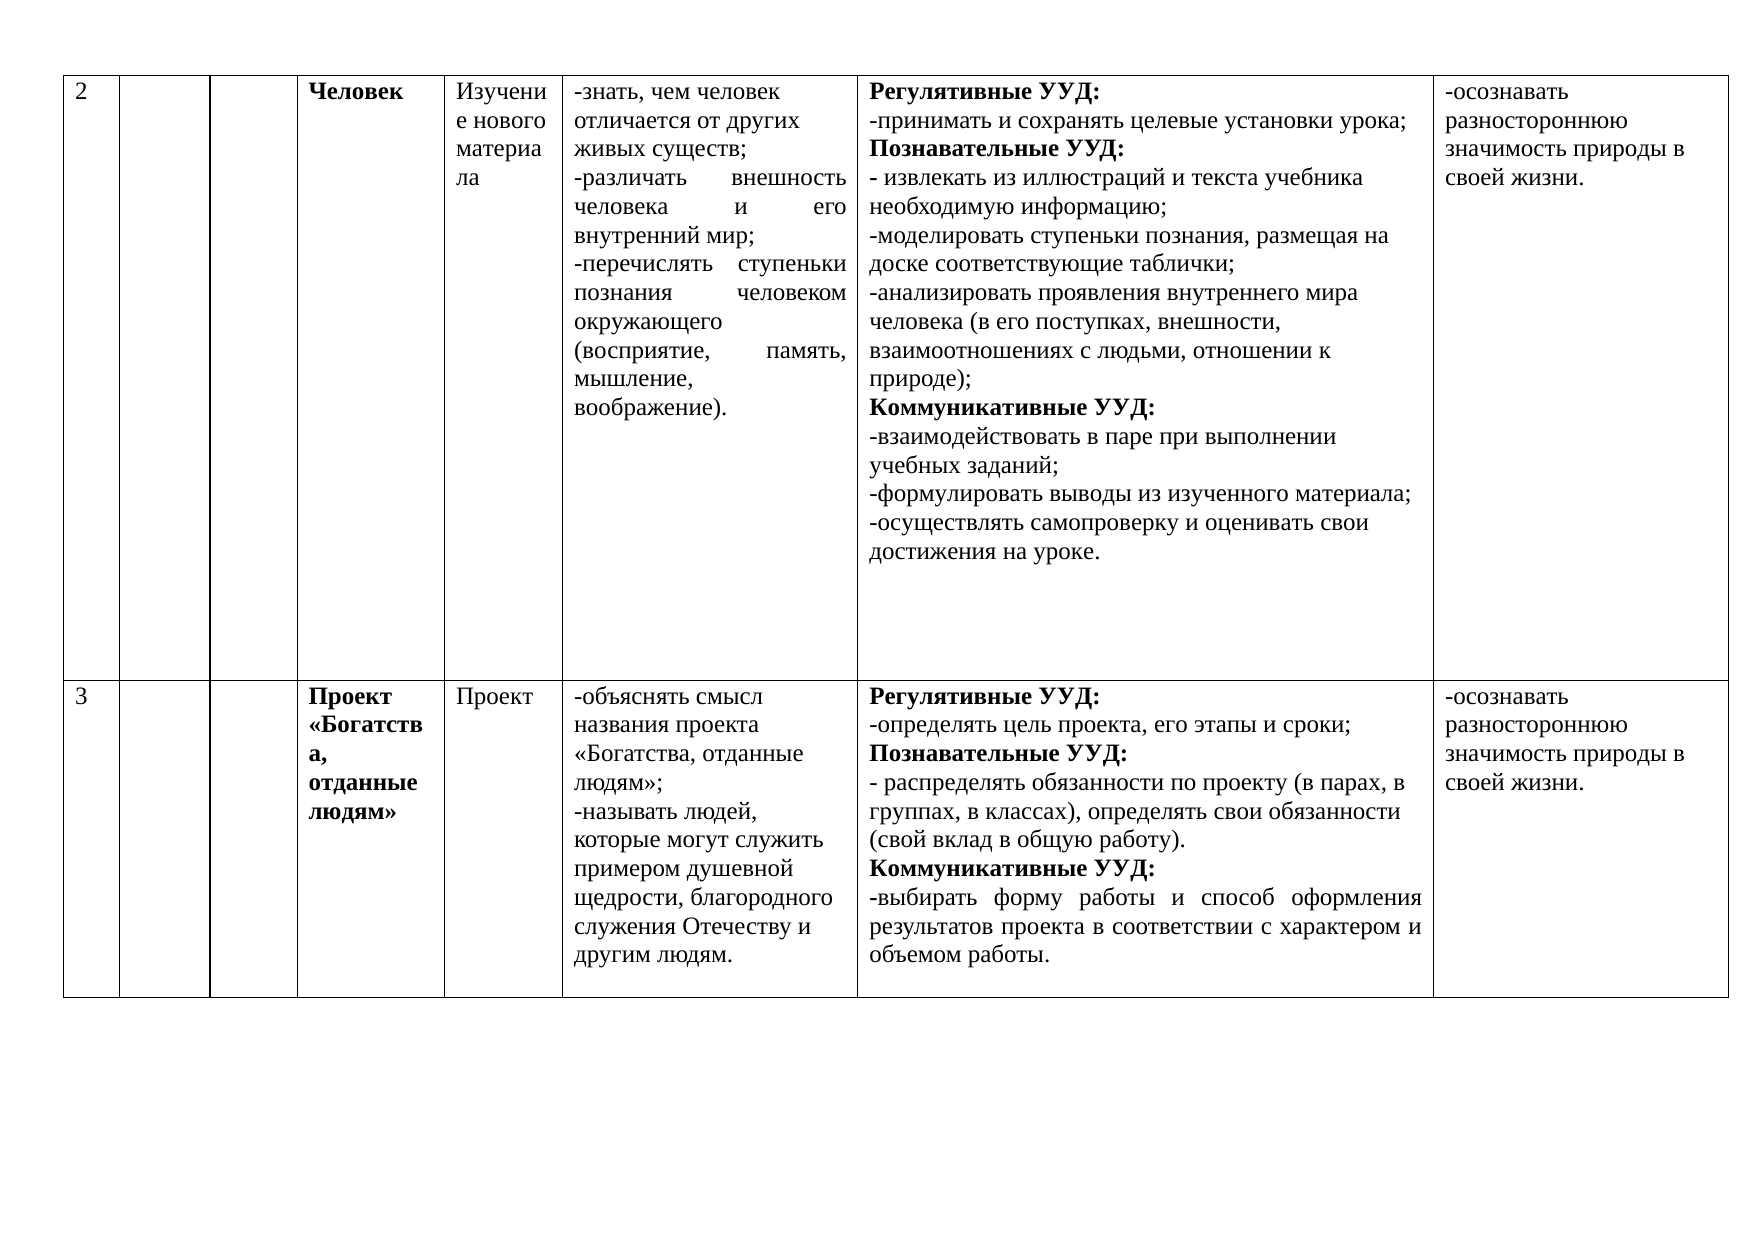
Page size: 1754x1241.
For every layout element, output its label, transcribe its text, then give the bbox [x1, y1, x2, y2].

table_cell [120, 76, 209, 680]
table_cell Человек [298, 76, 444, 680]
table_cell Проект [445, 681, 562, 997]
table_cell Изучение нового материала [445, 76, 562, 680]
table_cell [120, 681, 209, 997]
table_cell Регулятивные УУД: -определять цель проекта, его этапы и сроки; Познавательные УУД: - распределять обязанности по проекту (в парах, в группах, в классах), определять свои обязанности (свой вклад в общую работу). Коммуникативные УУД: -выбирать форму работы и способ оформления результатов проекта в соответствии с характером и объемом работы. [858, 681, 1433, 997]
table_cell -знать, чем человек отличается от других живых существ; -различать внешность человека и его внутренний мир; -перечислять ступеньки познания человеком окружающего (восприятие, память, мышление, воображение). [563, 76, 857, 680]
table_cell -объяснять смысл названия проекта «Богатства, отданные людям»; -называть людей, которые могут служить примером душевной щедрости, благородного служения Отечеству и другим людям. [563, 681, 857, 997]
table_cell -осознавать разностороннюю значимость природы в своей жизни. [1434, 681, 1728, 997]
table_cell [211, 76, 297, 680]
table_cell 3 [64, 681, 119, 997]
table_cell 2 [64, 76, 119, 680]
table_cell [211, 681, 297, 997]
table_cell Регулятивные УУД: -принимать и сохранять целевые установки урока; Познавательные УУД: - извлекать из иллюстраций и текста учебника необходимую информацию; -моделировать ступеньки познания, размещая на доске соответствующие таблички; -анализировать проявления внутреннего мира человека (в его поступках, внешности, взаимоотношениях с людьми, отношении к природе); Коммуникативные УУД: -взаимодействовать в паре при выполнении учебных заданий; -формулировать выводы из изученного материала; -осуществлять самопроверку и оценивать свои достижения на уроке. [858, 76, 1433, 680]
table_cell Проект «Богатства, отданные людям» [298, 681, 444, 997]
table_cell -осознавать разностороннюю значимость природы в своей жизни. [1434, 76, 1728, 680]
